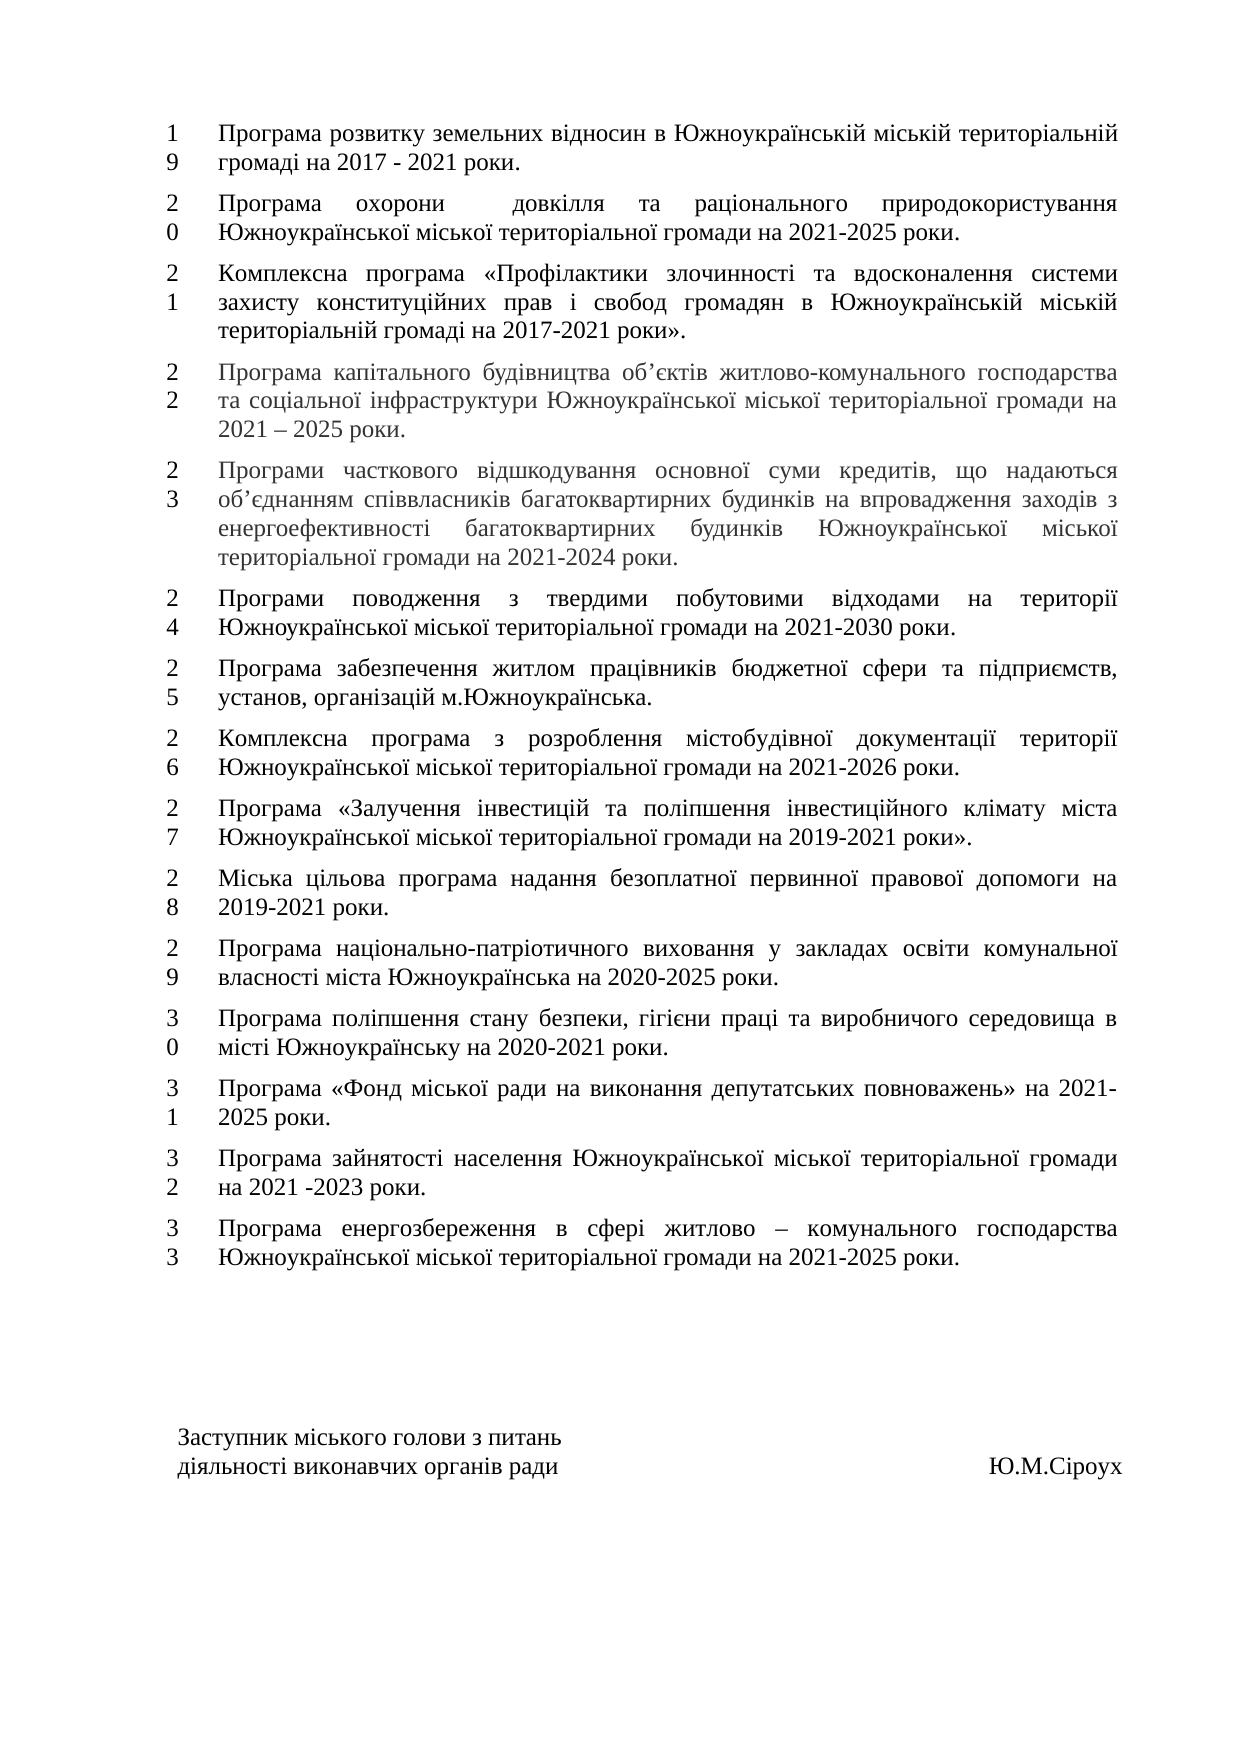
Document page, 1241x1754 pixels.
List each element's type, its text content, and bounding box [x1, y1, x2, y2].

table_cell Програма «Залучення інвестицій та поліпшення інвестиційного клімату міста Южноукраїнської міської територіальної громади на 2019-2021 роки». [202, 793, 1129, 863]
table_cell 20 [155, 188, 202, 258]
table_cell 29 [155, 933, 202, 1003]
text Заступник міського голови з питань [177, 1422, 1152, 1451]
table_cell Комплексна програма з розроблення містобудівної документації території Южноукраїнської міської територіальної громади на 2021-2026 роки. [202, 723, 1129, 793]
table_cell 25 [155, 653, 202, 723]
table_cell 33 [155, 1213, 202, 1283]
table_cell 30 [155, 1003, 202, 1073]
table_cell Комплексна програма «Профілактики злочинності та вдосконалення системи захисту конституційних прав і свобод громадян в Южноукраїнській міській територіальній громаді на 2017-2021 роки». [202, 258, 1129, 357]
table_cell 19 [155, 118, 202, 188]
table_cell 28 [155, 863, 202, 933]
text діяльності виконавчих органів ради Ю.М.Сіроух [177, 1451, 1152, 1480]
table_cell Програма національно-патріотичного виховання у закладах освіти комунальної власності міста Южноукраїнська на 2020-2025 роки. [202, 933, 1129, 1003]
table_cell Програма охорони довкілля та раціонального природокористування Южноукраїнської міської територіальної громади на 2021-2025 роки. [202, 188, 1129, 258]
table_cell Міська цільова програма надання безоплатної первинної правової допомоги на 2019-2021 роки. [202, 863, 1129, 933]
table_cell Програми часткового відшкодування основної суми кредитів, що надаються об’єднанням співвласників багатоквартирних будинків на впровадження заходів з енергоефективності багатоквартирних будинків Южноукраїнської міської територіальної громади на 2021-2024 роки. [202, 456, 1129, 583]
table_cell Програма «Фонд міської ради на виконання депутатських повноважень» на 2021-2025 роки. [202, 1073, 1129, 1143]
table_cell 32 [155, 1143, 202, 1213]
table_cell Програма розвитку земельних відносин в Южноукраїнській міській територіальній громаді на 2017 - 2021 роки. [202, 118, 1129, 188]
table_cell Програма забезпечення житлом працівників бюджетної сфери та підприємств, установ, організацій м.Южноукраїнська. [202, 653, 1129, 723]
table_cell Програма зайнятості населення Южноукраїнської міської територіальної громади на 2021 -2023 роки. [202, 1143, 1129, 1213]
table_cell 24 [155, 583, 202, 653]
table_cell 26 [155, 723, 202, 793]
table_cell Програми поводження з твердими побутовими відходами на території Южноукраїнської міської територіальної громади на 2021-2030 роки. [202, 583, 1129, 653]
table_cell 27 [155, 793, 202, 863]
table_cell Програма капітального будівництва об’єктів житлово-комунального господарства та соціальної інфраструктури Южноукраїнської міської територіальної громади на 2021 – 2025 роки. [202, 357, 1129, 456]
table_cell Програма енергозбереження в сфері житлово – комунального господарства Южноукраїнської міської територіальної громади на 2021-2025 роки. [202, 1213, 1129, 1283]
table_cell 31 [155, 1073, 202, 1143]
table_cell Програма поліпшення стану безпеки, гігієни праці та виробничого середовища в місті Южноукраїнську на 2020-2021 роки. [202, 1003, 1129, 1073]
table_cell 21 [155, 258, 202, 357]
table_cell 23 [155, 456, 202, 583]
table_cell 22 [155, 357, 202, 456]
